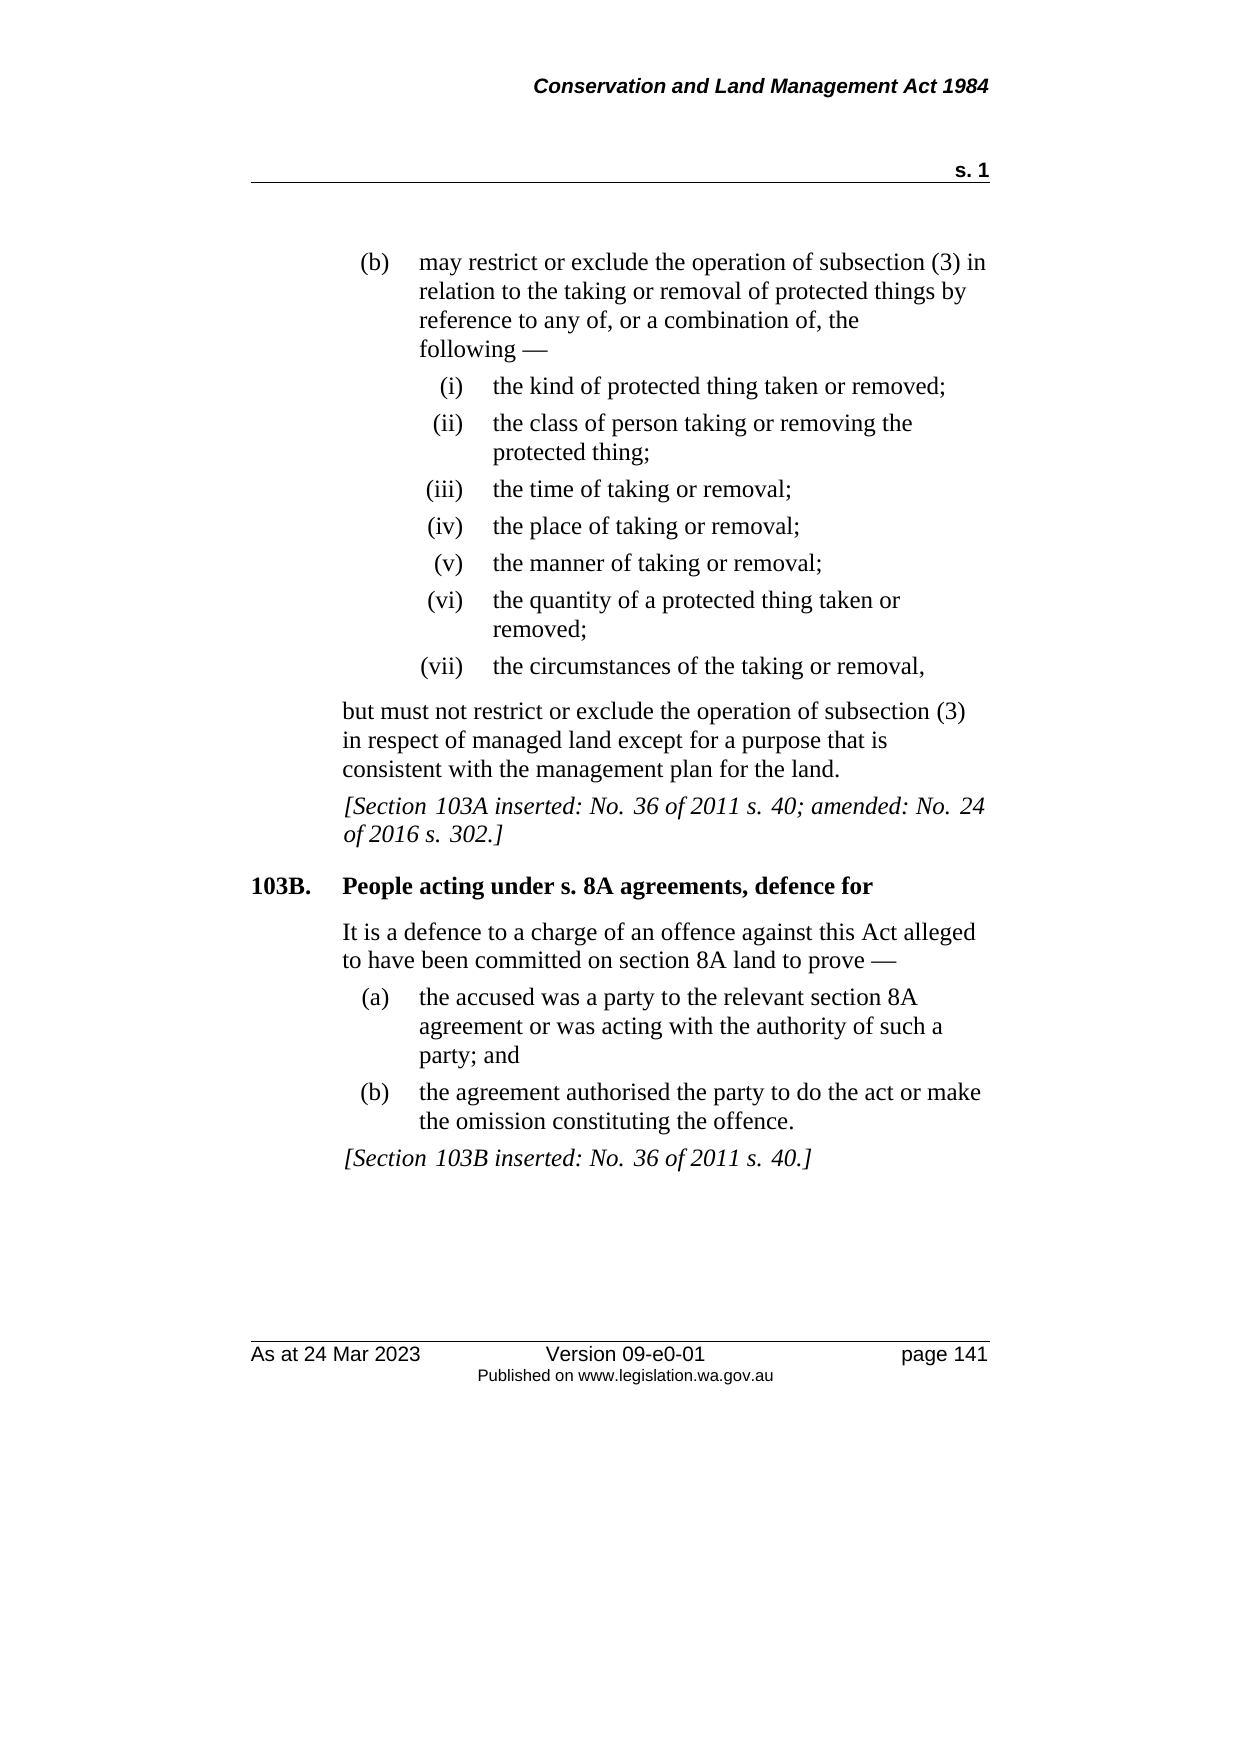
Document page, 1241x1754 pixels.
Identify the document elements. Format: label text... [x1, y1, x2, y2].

text (a) the accused was a party to the relevant section 8A agreement or was acting with the authority of such a party; and [251, 982, 990, 1069]
text (vii) the circumstances of the taking or removal, [251, 651, 990, 679]
text (iv) the place of taking or removal; [251, 511, 990, 539]
text (ii) the class of person taking or removing the protected thing; [251, 408, 990, 465]
text [Section 103A inserted: No. 36 of 2011 s. 40; amended: No. 24 of 2016 s. 302.] [251, 791, 990, 848]
text It is a defence to a charge of an offence against this Act alleged to have been committed on section 8A land to prove — [251, 917, 990, 974]
text (b) may restrict or exclude the operation of subsection (3) in relation to the taking or removal of protected things by reference to any of, or a combination of, the following — [251, 247, 990, 362]
text (b) the agreement authorised the party to do the act or make the omission constituting the offence. [251, 1077, 990, 1134]
text (i) the kind of protected thing taken or removed; [251, 371, 990, 399]
text (vi) the quantity of a protected thing taken or removed; [251, 585, 990, 642]
subtitle 103B. People acting under s. 8A agreements, defence for [251, 871, 990, 900]
text but must not restrict or exclude the operation of subsection (3) in respect of managed land except for a purpose that is consistent with the management plan for the land. [251, 696, 990, 782]
text (v) the manner of taking or removal; [251, 548, 990, 577]
text (iii) the time of taking or removal; [251, 474, 990, 502]
text [Section 103B inserted: No. 36 of 2011 s. 40.] [251, 1143, 990, 1172]
